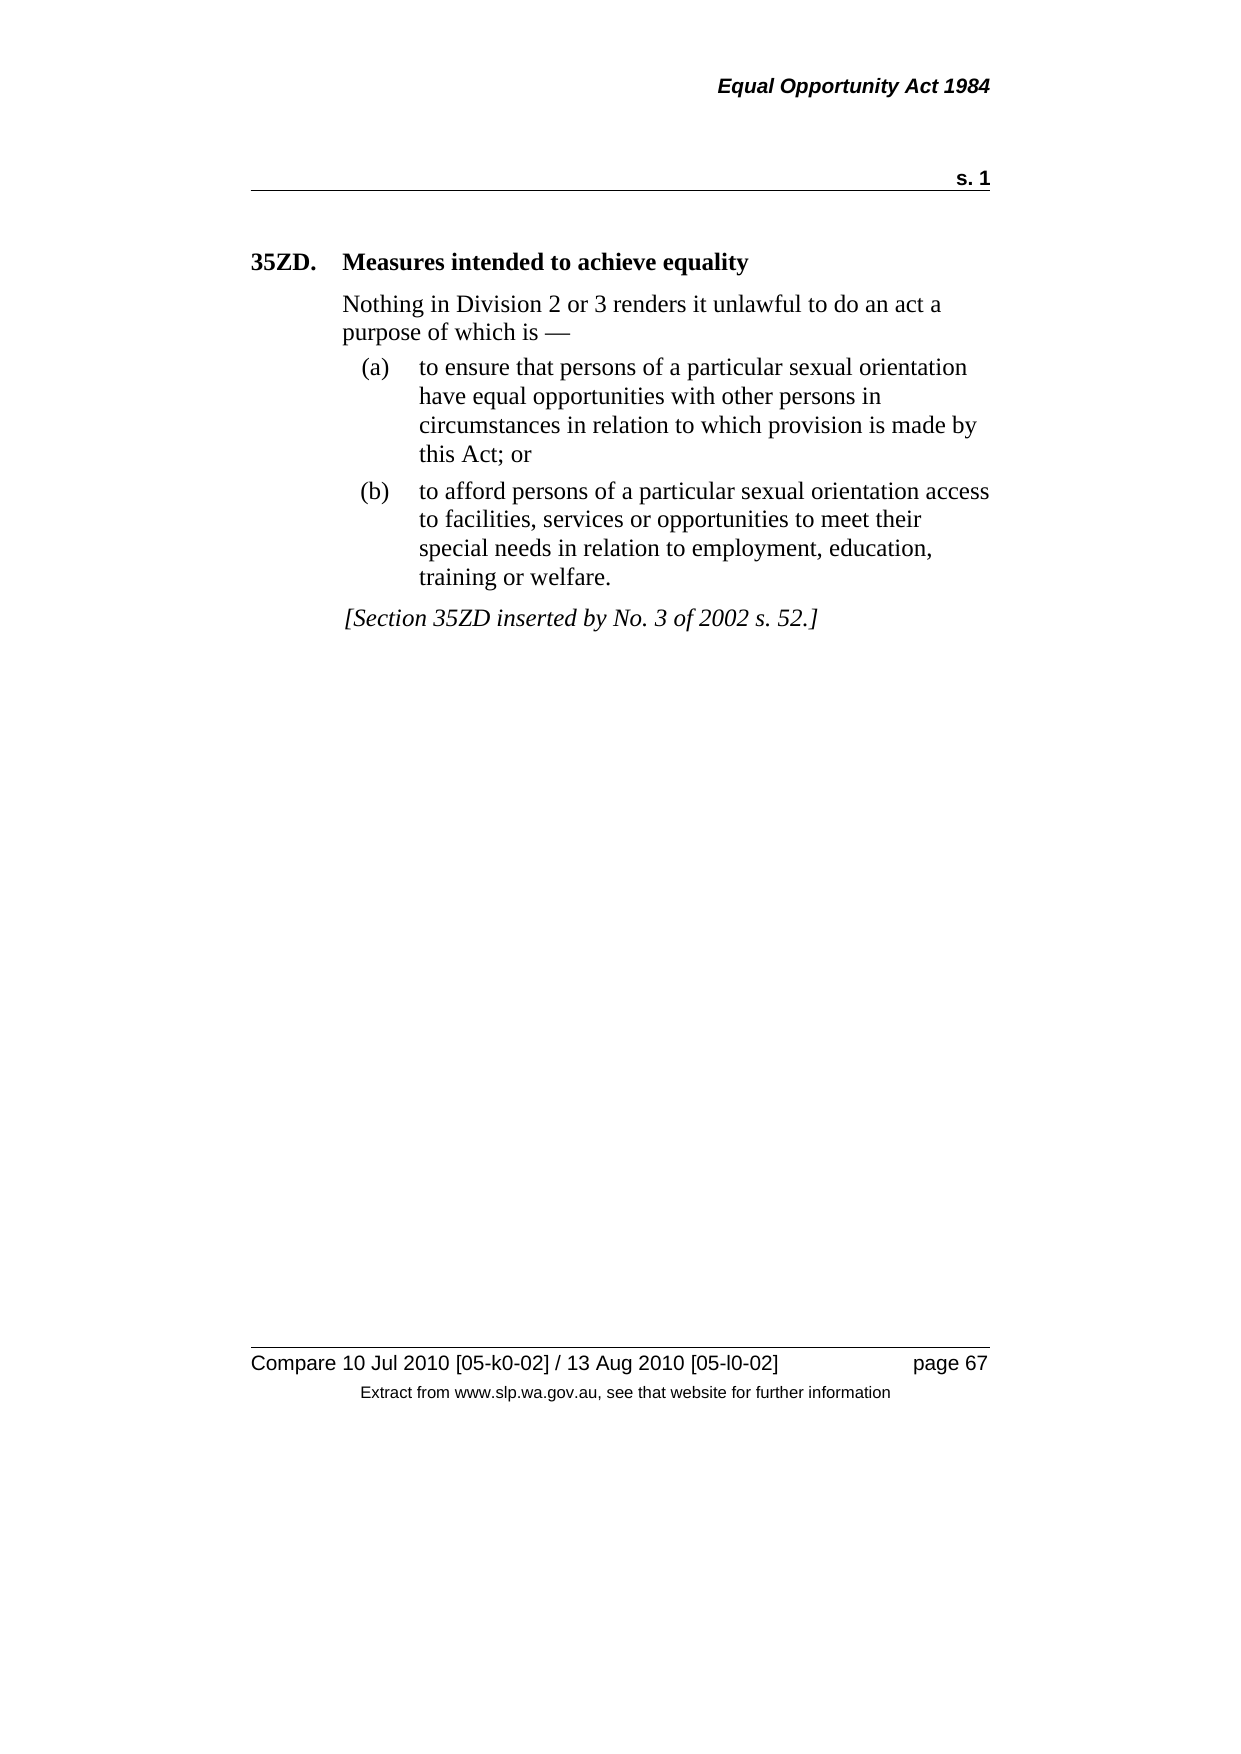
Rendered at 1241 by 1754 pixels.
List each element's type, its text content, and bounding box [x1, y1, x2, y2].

subtitle 35ZD. Measures intended to achieve equality [251, 247, 990, 276]
text [Section 35ZD inserted by No. 3 of 2002 s. 52.] [251, 603, 990, 632]
text (a) to ensure that persons of a particular sexual orientation have equal opportunities with other persons in circumstances in relation to which provision is made by this Act; or [251, 352, 990, 467]
text Nothing in Division 2 or 3 renders it unlawful to do an act a purpose of which is — [251, 289, 990, 346]
text (b) to afford persons of a particular sexual orientation access to facilities, services or opportunities to meet their special needs in relation to employment, education, training or welfare. [251, 476, 990, 591]
